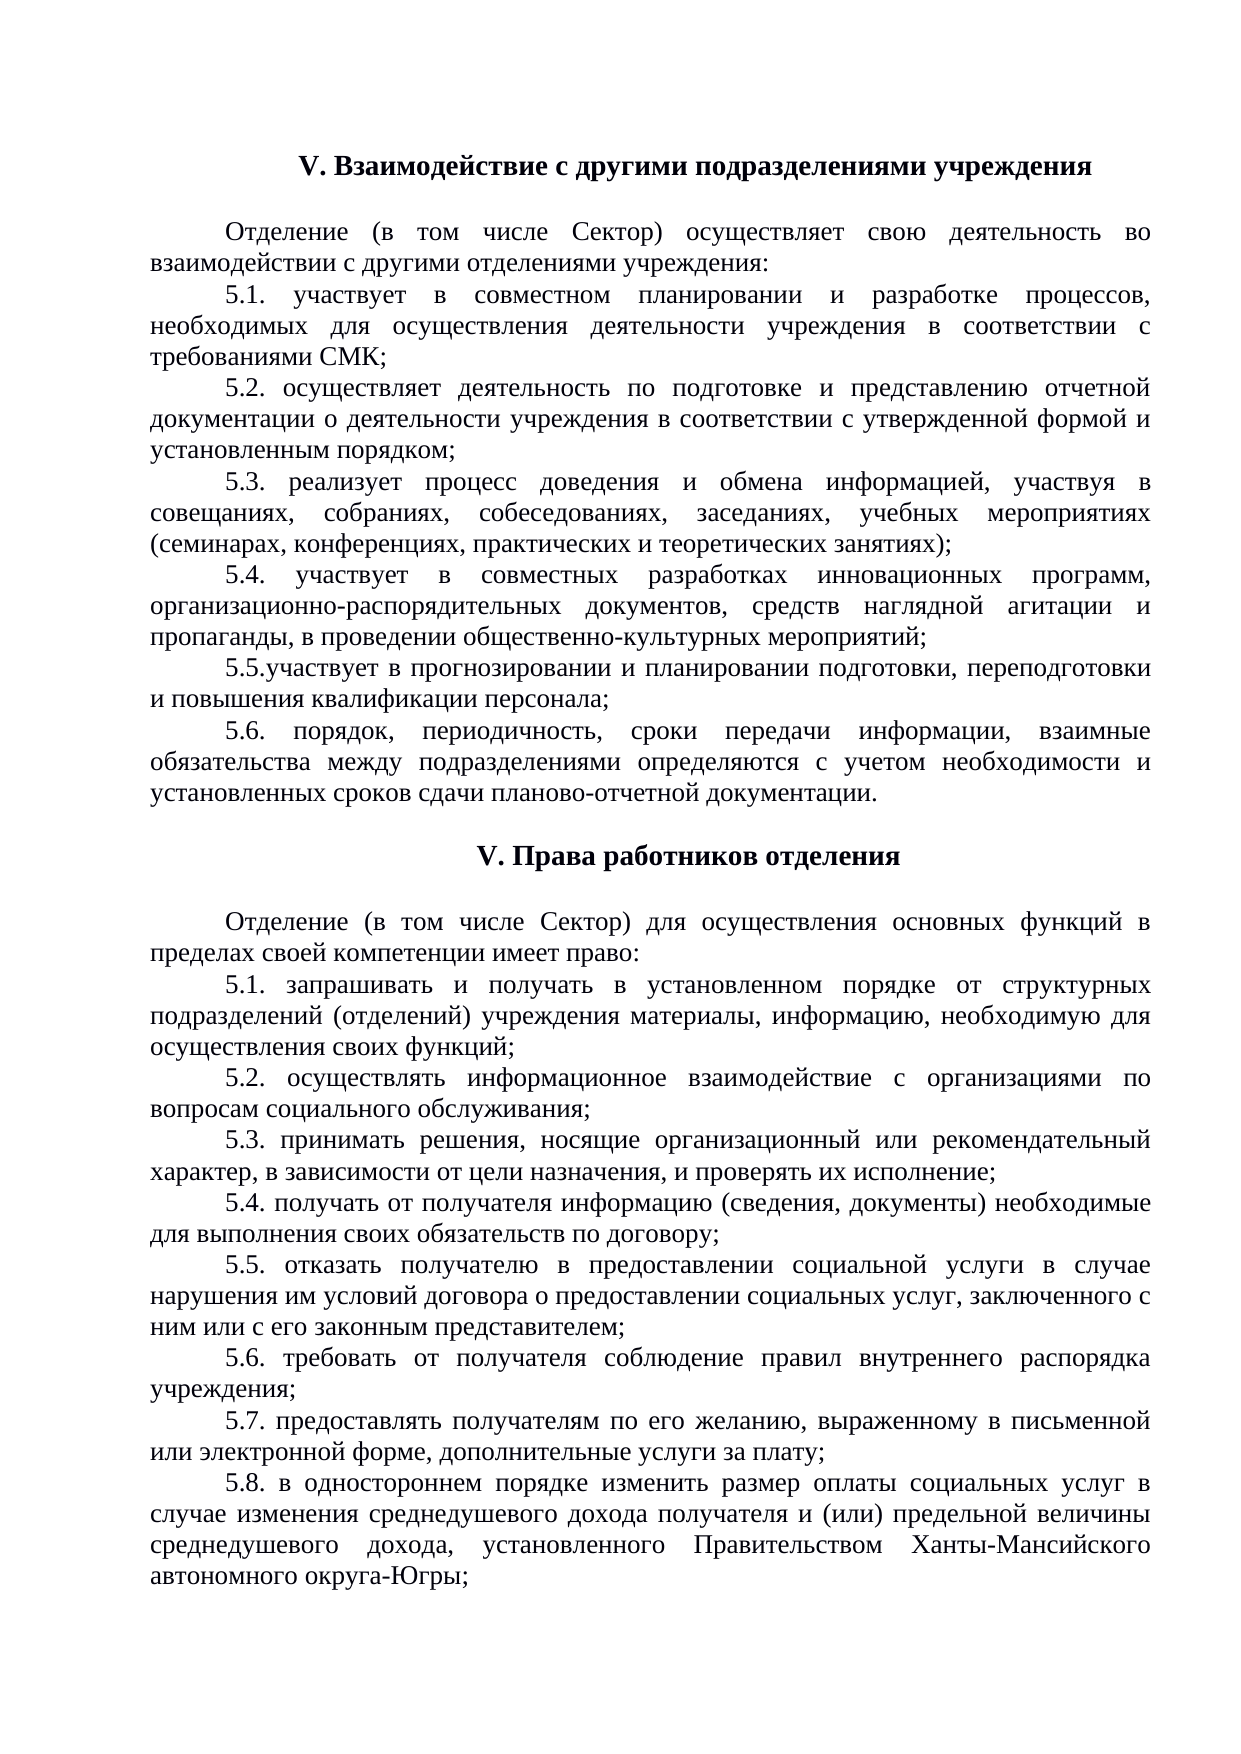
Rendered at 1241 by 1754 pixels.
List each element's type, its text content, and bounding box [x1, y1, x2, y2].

text V. Права работников отделения [150, 838, 1152, 872]
text 5.3. принимать решения, носящие организационный или рекомендательный характер, в зависимости от цели назначения, и проверять их исполнение; [150, 1123, 1152, 1186]
text V. Взаимодействие с другими подразделениями учреждения [150, 148, 1152, 182]
text Отделение (в том числе Сектор) для осуществления основных функций в пределах своей компетенции имеет право: [150, 905, 1152, 968]
text 5.2. осуществлять информационное взаимодействие с организациями по вопросам социального обслуживания; [150, 1061, 1152, 1123]
text 5.4. участвует в совместных разработках инновационных программ, организационно-распорядительных документов, средств наглядной агитации и пропаганды, в проведении общественно-культурных мероприятий; [150, 558, 1152, 651]
text 5.3. реализует процесс доведения и обмена информацией, участвуя в совещаниях, собраниях, собеседованиях, заседаниях, учебных мероприятиях (семинарах, конференциях, практических и теоретических занятиях); [150, 464, 1152, 558]
text 5.6. требовать от получателя соблюдение правил внутреннего распорядка учреждения; [150, 1341, 1152, 1404]
text 5.1. участвует в совместном планировании и разработке процессов, необходимых для осуществления деятельности учреждения в соответствии с требованиями СМК; [150, 278, 1152, 371]
text 5.8. в одностороннем порядке изменить размер оплаты социальных услуг в случае изменения среднедушевого дохода получателя и (или) предельной величины среднедушевого дохода, установленного Правительством Ханты-Мансийского автономного округа-Югры; [150, 1466, 1152, 1591]
text Отделение (в том числе Сектор) осуществляет свою деятельность во взаимодействии с другими отделениями учреждения: [150, 215, 1152, 278]
text 5.6. порядок, периодичность, сроки передачи информации, взаимные обязательства между подразделениями определяются с учетом необходимости и установленных сроков сдачи планово-отчетной документации. [150, 714, 1152, 807]
text 5.4. получать от получателя информацию (сведения, документы) необходимые для выполнения своих обязательств по договору; [150, 1186, 1152, 1248]
text 5.2. осуществляет деятельность по подготовке и представлению отчетной документации о деятельности учреждения в соответствии с утвержденной формой и установленным порядком; [150, 371, 1152, 464]
text 5.5. отказать получателю в предоставлении социальной услуги в случае нарушения им условий договора о предоставлении социальных услуг, заключенного с ним или с его законным представителем; [150, 1248, 1152, 1341]
text 5.7. предоставлять получателям по его желанию, выраженному в письменной или электронной форме, дополнительные услуги за плату; [150, 1404, 1152, 1466]
text 5.1. запрашивать и получать в установленном порядке от структурных подразделений (отделений) учреждения материалы, информацию, необходимую для осуществления своих функций; [150, 968, 1152, 1061]
text 5.5.участвует в прогнозировании и планировании подготовки, переподготовки и повышения квалификации персонала; [150, 651, 1152, 714]
